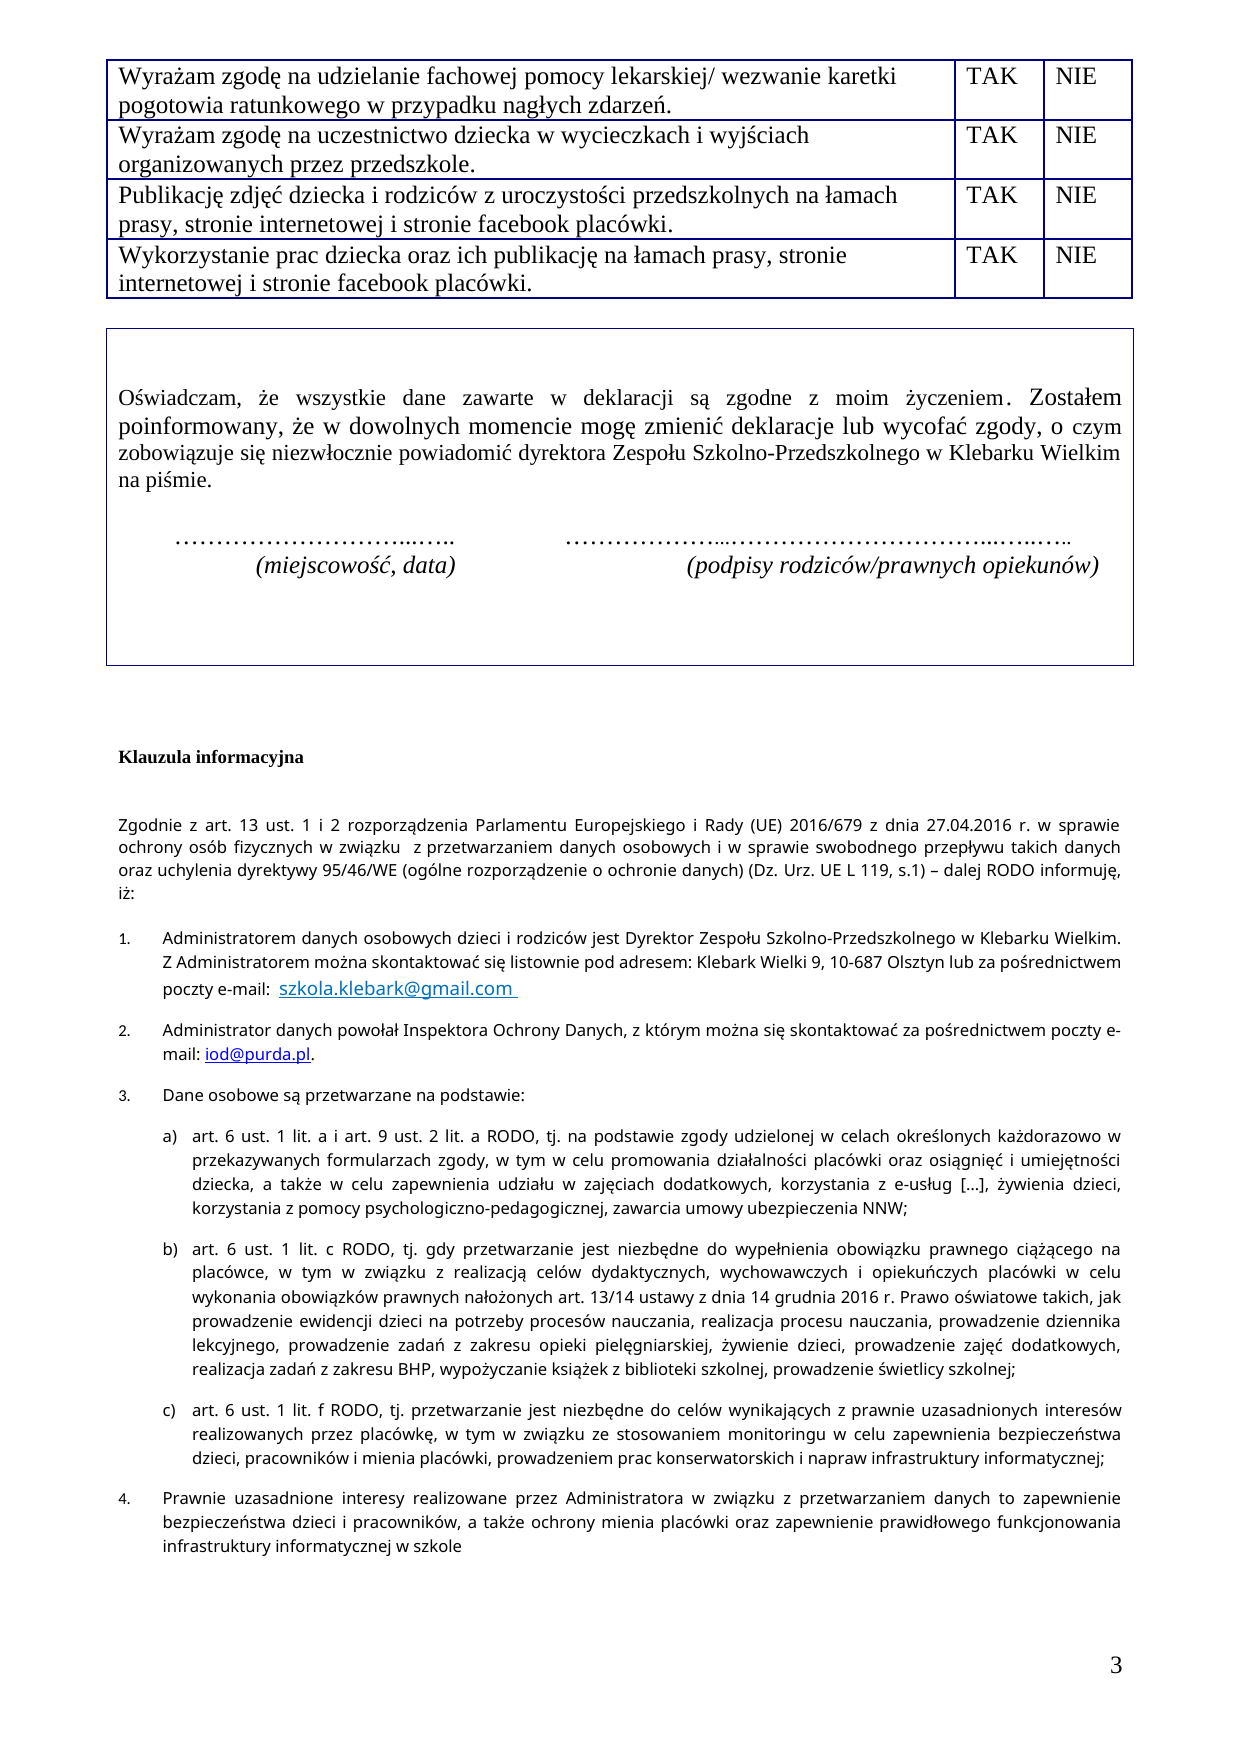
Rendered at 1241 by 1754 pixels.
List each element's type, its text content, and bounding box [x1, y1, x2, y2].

table_cell NIE [1045, 121, 1131, 178]
table_cell TAK [956, 121, 1043, 178]
text Klauzula informacyjna [118, 746, 1122, 768]
table_cell Wyrażam zgodę na uczestnictwo dziecka w wycieczkach i wyjściach organizowanych przez przedszkole. [476, 121, 954, 178]
list art. 6 ust. 1 lit. a i art. 9 ust. 2 lit. a RODO, tj. na podstawie zgody udzielonej w celach określonych każdorazowo w przekazywanych formularzach zgody, w tym w celu promowania działalności placówki oraz osiągnięć i umiejętności dziecka, a także w celu zapewnienia udziału w zajęciach dodatkowych, korzystania z e-usług […], żywienia dzieci, korzystania z pomocy psychologiczno-pedagogicznej, zawarcia umowy ubezpieczenia NNW; [162, 1124, 1122, 1219]
list art. 6 ust. 1 lit. c RODO, tj. gdy przetwarzanie jest niezbędne do wypełnienia obowiązku prawnego ciążącego na placówce, w tym w związku z realizacją celów dydaktycznych, wychowawczych i opiekuńczych placówki w celu wykonania obowiązków prawnych nałożonych art. 13/14 ustawy z dnia 14 grudnia 2016 r. Prawo oświatowe takich, jak prowadzenie ewidencji dzieci na potrzeby procesów nauczania, realizacja procesu nauczania, prowadzenie dziennika lekcyjnego, prowadzenie zadań z zakresu opieki pielęgniarskiej, żywienie dzieci, prowadzenie zajęć dodatkowych, realizacja zadań z zakresu BHP, wypożyczanie książek z biblioteki szkolnej, prowadzenie świetlicy szkolnej; [162, 1237, 1122, 1380]
list Administrator danych powołał Inspektora Ochrony Danych, z którym można się skontaktować za pośrednictwem poczty e-mail: iod@purda.pl. [118, 1019, 1122, 1065]
table_cell NIE [1045, 180, 1131, 238]
list Administratorem danych osobowych dzieci i rodziców jest Dyrektor Zespołu Szkolno-Przedszkolnego w Klebarku Wielkim. Z Administratorem można skontaktować się listownie pod adresem: Klebark Wielki 9, 10-687 Olsztyn lub za pośrednictwem poczty e-mail: szkola.klebark@gmail.com [118, 927, 1122, 1001]
table_cell TAK [956, 180, 1043, 238]
table_cell NIE [1045, 240, 1131, 297]
table_cell Wykorzystanie prac dziecka oraz ich publikację na łamach prasy, stronie internetowej i stronie facebook placówki. [108, 240, 954, 297]
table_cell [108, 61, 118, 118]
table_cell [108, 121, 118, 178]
list art. 6 ust. 1 lit. f RODO, tj. przetwarzanie jest niezbędne do celów wynikających z prawnie uzasadnionych interesów realizowanych przez placówkę, w tym w związku ze stosowaniem monitoringu w celu zapewnienia bezpieczeństwa dzieci, pracowników i mienia placówki, prowadzeniem prac konserwatorskich i napraw infrastruktury informatycznej; [162, 1398, 1122, 1469]
text Zgodnie z art. 13 ust. 1 i 2 rozporządzenia Parlamentu Europejskiego i Rady (UE) 2016/679 z dnia 27.04.2016 r. w sprawie ochrony osób fizycznych w związku z przetwarzaniem danych osobowych i w sprawie swobodnego przepływu takich danych oraz uchylenia dyrektywy 95/46/WE (ogólne rozporządzenie o ochronie danych) (Dz. Urz. UE L 119, s.1) – dalej RODO informuję, iż: [118, 813, 1122, 904]
table_header Oświadczam, że wszystkie dane zawarte w deklaracji są zgodne z moim życzeniem. Zostałem poinformowany, że w dowolnych momencie mogę zmienić deklaracje lub wycofać zgody, o czym zobowiązuje się niezwłocznie powiadomić dyrektora Zespołu Szkolno-Przedszkolnego w Klebarku Wielkim na piśmie. ………………………...….. ………………...…………………………...…..….. (miejscowość, data) (podpisy rodziców/prawnych opiekunów) ..................... odziców/prawnych opiekunów) [107, 329, 1133, 665]
list Dane osobowe są przetwarzane na podstawie: [118, 1083, 1122, 1106]
table_cell Publikację zdjęć dziecka i rodziców z uroczystości przedszkolnych na łamach prasy, stronie internetowej i stronie facebook placówki. [108, 180, 954, 238]
table_cell TAK [956, 240, 1043, 297]
table_cell TAK [956, 61, 1043, 118]
table_cell NIE [1045, 61, 1131, 118]
list Prawnie uzasadnione interesy realizowane przez Administratora w związku z przetwarzaniem danych to zapewnienie bezpieczeństwa dzieci i pracowników, a także ochrony mienia placówki oraz zapewnienie prawidłowego funkcjonowania infrastruktury informatycznej w szkole [118, 1487, 1122, 1558]
table_cell Wyrażam zgodę na udzielanie fachowej pomocy lekarskiej/ wezwanie karetki pogotowia ratunkowego w przypadku nagłych zdarzeń. [672, 61, 954, 118]
